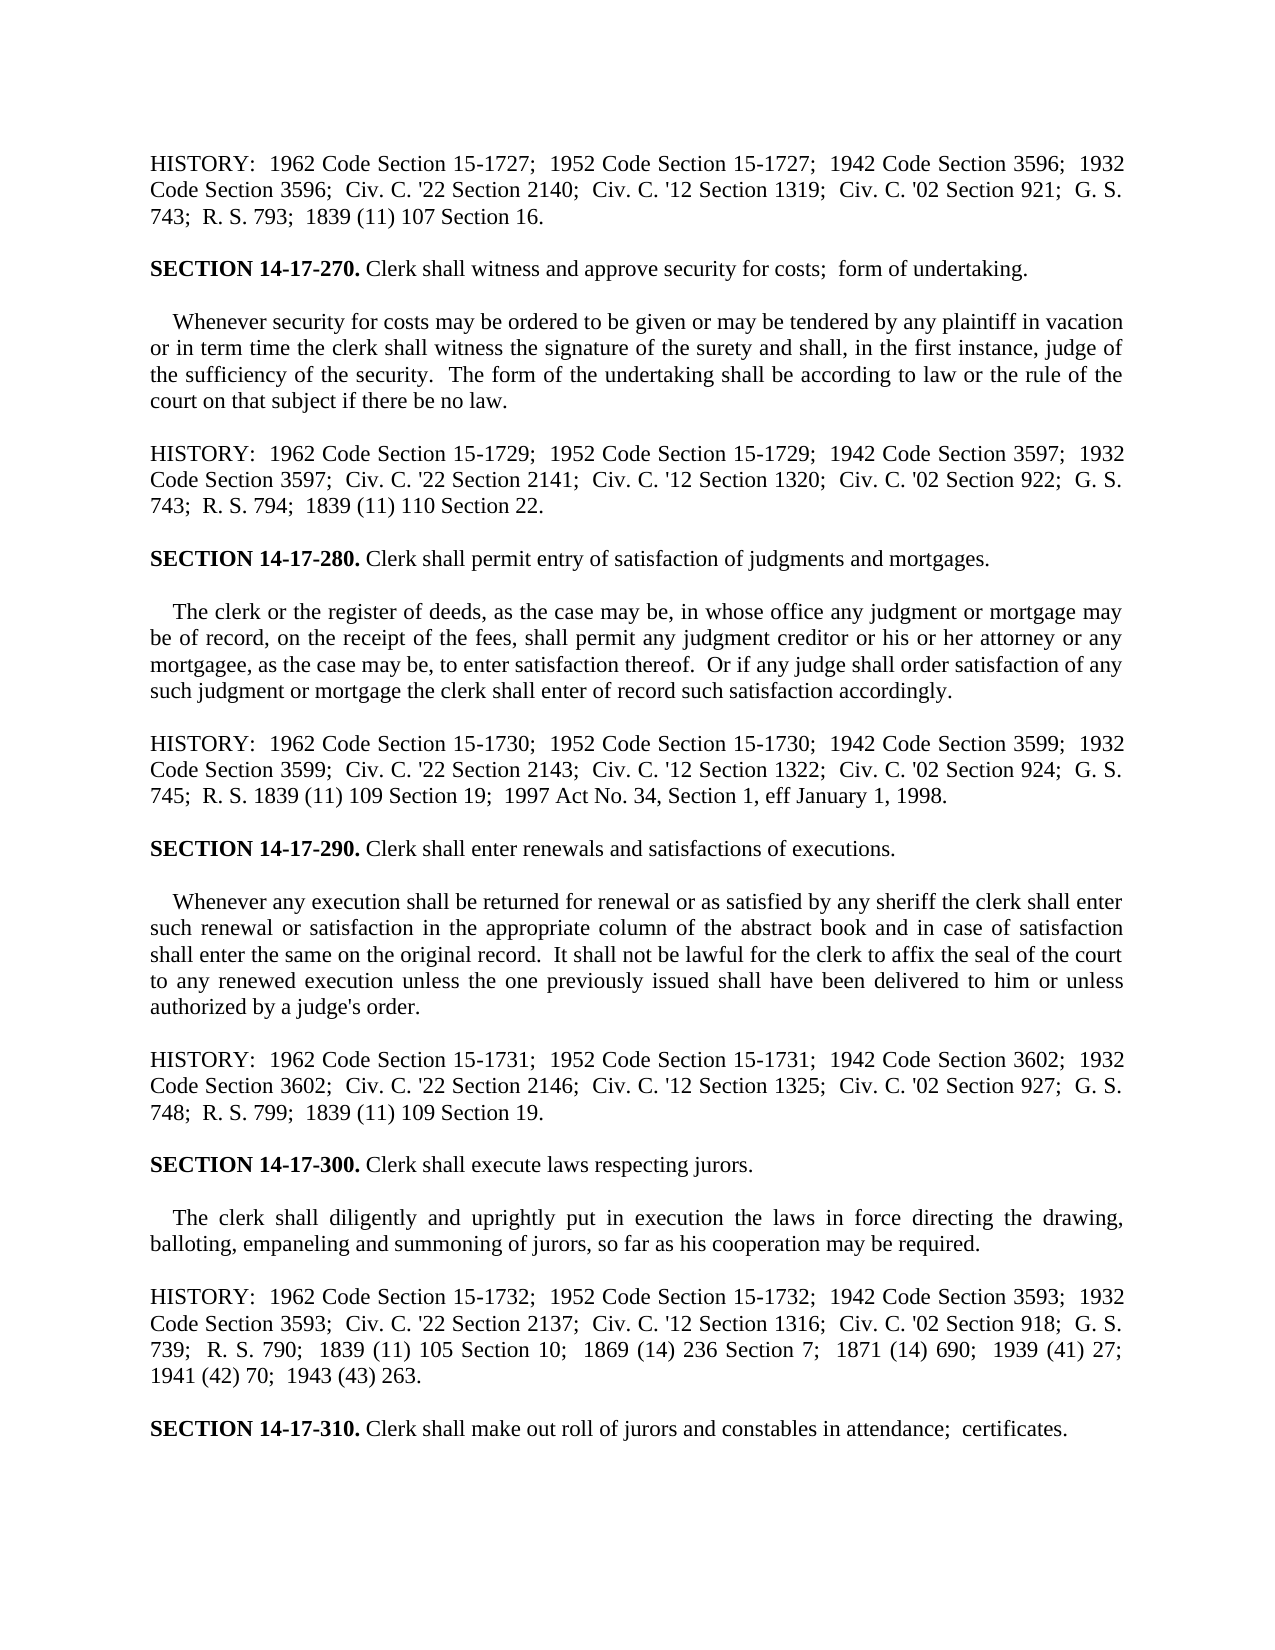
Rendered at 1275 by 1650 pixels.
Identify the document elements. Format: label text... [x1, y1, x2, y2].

text Whenever any execution shall be returned for renewal or as satisfied by any sheriff the clerk shall enter such renewal or satisfaction in the appropriate column of the abstract book and in case of satisfaction shall enter the same on the original record. It shall not be lawful for the clerk to affix the seal of the court to any renewed execution unless the one previously issued shall have been delivered to him or unless authorized by a judge's order. [150, 888, 1125, 1020]
text SECTION 14-17-290. Clerk shall enter renewals and satisfactions of executions. [150, 835, 1125, 862]
text HISTORY: 1962 Code Section 15-1732; 1952 Code Section 15-1732; 1942 Code Section 3593; 1932 Code Section 3593; Civ. C. '22 Section 2137; Civ. C. '12 Section 1316; Civ. C. '02 Section 918; G. S. 739; R. S. 790; 1839 (11) 105 Section 10; 1869 (14) 236 Section 7; 1871 (14) 690; 1939 (41) 27; 1941 (42) 70; 1943 (43) 263. [150, 1283, 1125, 1389]
text SECTION 14-17-300. Clerk shall execute laws respecting jurors. [150, 1151, 1125, 1178]
text SECTION 14-17-310. Clerk shall make out roll of jurors and constables in attendance; certificates. [150, 1415, 1125, 1441]
text SECTION 14-17-280. Clerk shall permit entry of satisfaction of judgments and mortgages. [150, 545, 1125, 572]
text The clerk shall diligently and uprightly put in execution the laws in force directing the drawing, balloting, empaneling and summoning of jurors, so far as his cooperation may be required. [150, 1204, 1125, 1257]
text HISTORY: 1962 Code Section 15-1729; 1952 Code Section 15-1729; 1942 Code Section 3597; 1932 Code Section 3597; Civ. C. '22 Section 2141; Civ. C. '12 Section 1320; Civ. C. '02 Section 922; G. S. 743; R. S. 794; 1839 (11) 110 Section 22. [150, 440, 1125, 519]
text The clerk or the register of deeds, as the case may be, in whose office any judgment or mortgage may be of record, on the receipt of the fees, shall permit any judgment creditor or his or her attorney or any mortgagee, as the case may be, to enter satisfaction thereof. Or if any judge shall order satisfaction of any such judgment or mortgage the clerk shall enter of record such satisfaction accordingly. [150, 598, 1125, 703]
text HISTORY: 1962 Code Section 15-1730; 1952 Code Section 15-1730; 1942 Code Section 3599; 1932 Code Section 3599; Civ. C. '22 Section 2143; Civ. C. '12 Section 1322; Civ. C. '02 Section 924; G. S. 745; R. S. 1839 (11) 109 Section 19; 1997 Act No. 34, Section 1, eff January 1, 1998. [150, 730, 1125, 809]
text Whenever security for costs may be ordered to be given or may be tendered by any plaintiff in vacation or in term time the clerk shall witness the signature of the surety and shall, in the first instance, judge of the sufficiency of the security. The form of the undertaking shall be according to law or the rule of the court on that subject if there be no law. [150, 308, 1125, 413]
text HISTORY: 1962 Code Section 15-1727; 1952 Code Section 15-1727; 1942 Code Section 3596; 1932 Code Section 3596; Civ. C. '22 Section 2140; Civ. C. '12 Section 1319; Civ. C. '02 Section 921; G. S. 743; R. S. 793; 1839 (11) 107 Section 16. [150, 150, 1125, 229]
text SECTION 14-17-270. Clerk shall witness and approve security for costs; form of undertaking. [150, 255, 1125, 282]
text HISTORY: 1962 Code Section 15-1731; 1952 Code Section 15-1731; 1942 Code Section 3602; 1932 Code Section 3602; Civ. C. '22 Section 2146; Civ. C. '12 Section 1325; Civ. C. '02 Section 927; G. S. 748; R. S. 799; 1839 (11) 109 Section 19. [150, 1046, 1125, 1125]
